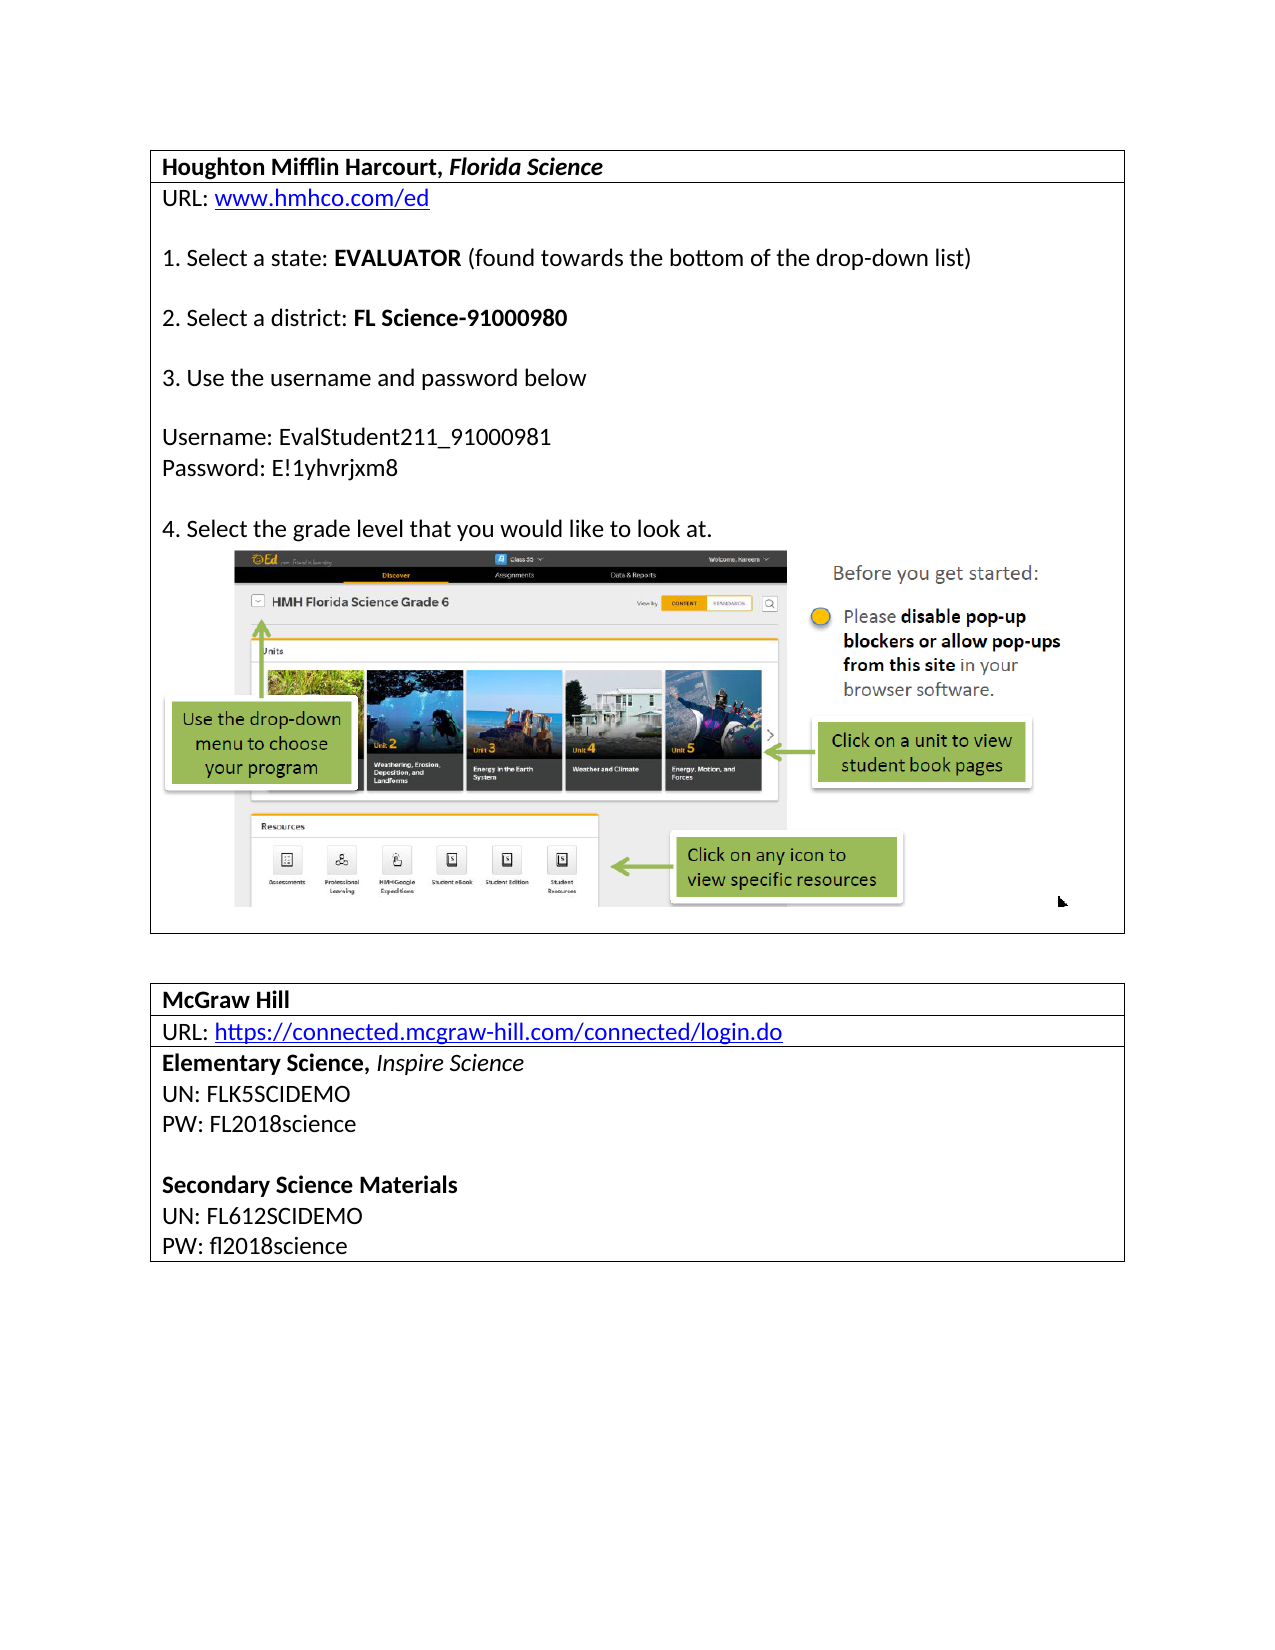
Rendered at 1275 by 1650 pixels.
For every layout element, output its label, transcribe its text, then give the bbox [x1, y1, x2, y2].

table_header McGraw Hill [151, 984, 1124, 1014]
table_header Houghton Mifflin Harcourt, Florida Science [151, 151, 1124, 182]
table_cell URL: https://connected.mcgraw-hill.com/connected/login.do [151, 1016, 1124, 1046]
table_cell URL: www.hmhco.com/ed 1. Select a state: EVALUATOR (found towards the bottom of the drop-down list) 2. Select a district: FL Science-91000980 3. Use the username and password below Username: EvalStudent211_91000981 Password: E!1yhvrjxm8 4. Select the grade level that you would like to look at. [151, 183, 1124, 932]
picture [161, 543, 1084, 907]
table_cell Elementary Science, Inspire Science UN: FLK5SCIDEMO PW: FL2018science Secondary Science Materials UN: FL612SCIDEMO PW: fl2018science [151, 1047, 1124, 1261]
